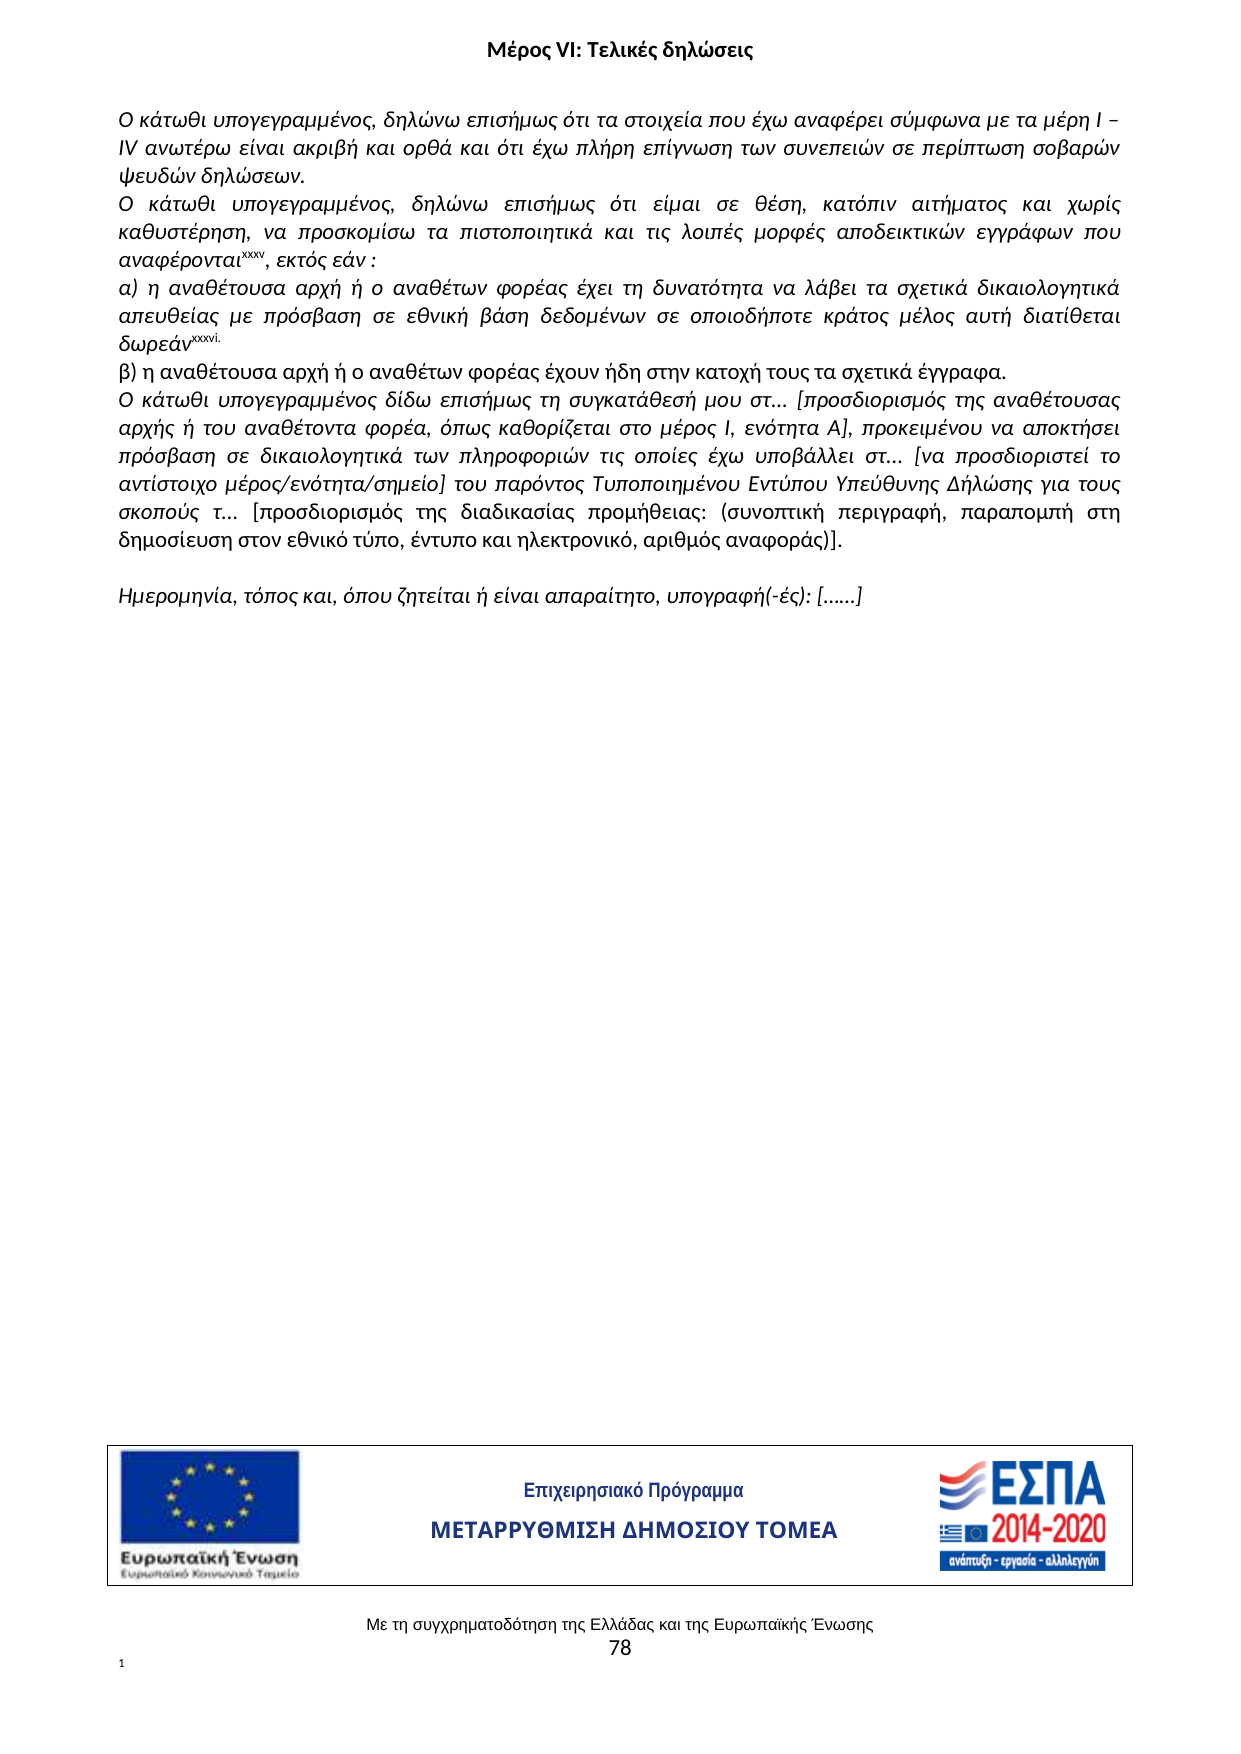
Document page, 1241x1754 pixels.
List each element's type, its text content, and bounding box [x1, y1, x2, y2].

picture [118, 1448, 303, 1583]
text Ο κάτωθι υπογεγραμμένος, δηλώνω επισήμως ότι είμαι σε θέση, κατόπιν αιτήματος και χωρίς καθυστέρηση, να προσκομίσω τα πιστοποιητικά και τις λοιπές μορφές αποδεικτικών εγγράφων που αναφέρονται, εκτός εάν : [118, 189, 1122, 273]
title Μέρος VI: Τελικές δηλώσεις [118, 35, 1122, 63]
text Ο κάτωθι υπογεγραμμένος δίδω επισήμως τη συγκατάθεσή μου στ... [προσδιορισμός της αναθέτουσας αρχής ή του αναθέτοντα φορέα, όπως καθορίζεται στο μέρος Ι, ενότητα Α], προκειμένου να αποκτήσει πρόσβαση σε δικαιολογητικά των πληροφοριών τις οποίες έχω υποβάλλει στ... [να προσδιοριστεί το αντίστοιχο μέρος/ενότητα/σημείο] του παρόντος Τυποποιημένου Εντύπου Υπεύθυνης Δήλώσης για τους σκοπούς τ... [προσδιορισμός της διαδικασίας προμήθειας: (συνοπτική περιγραφή, παραπομπή στη δημοσίευση στον εθνικό τύπο, έντυπο και ηλεκτρονικό, αριθμός αναφοράς)]. [118, 385, 1122, 553]
text α) η αναθέτουσα αρχή ή ο αναθέτων φορέας έχει τη δυνατότητα να λάβει τα σχετικά δικαιολογητικά απευθείας με πρόσβαση σε εθνική βάση δεδομένων σε οποιοδήποτε κράτος μέλος αυτή διατίθεται δωρεάν. [118, 273, 1122, 357]
text Ημερομηνία, τόπος και, όπου ζητείται ή είναι απαραίτητο, υπογραφή(-ές): [……] [118, 581, 1122, 609]
text Ο κάτωθι υπογεγραμμένος, δηλώνω επισήμως ότι τα στοιχεία που έχω αναφέρει σύμφωνα με τα μέρη Ι – IV ανωτέρω είναι ακριβή και ορθά και ότι έχω πλήρη επίγνωση των συνεπειών σε περίπτωση σοβαρών ψευδών δηλώσεων. [118, 105, 1122, 189]
text β) η αναθέτουσα αρχή ή ο αναθέτων φορέας έχουν ήδη στην κατοχή τους τα σχετικά έγγραφα. [118, 357, 1122, 385]
picture [939, 1461, 1106, 1571]
